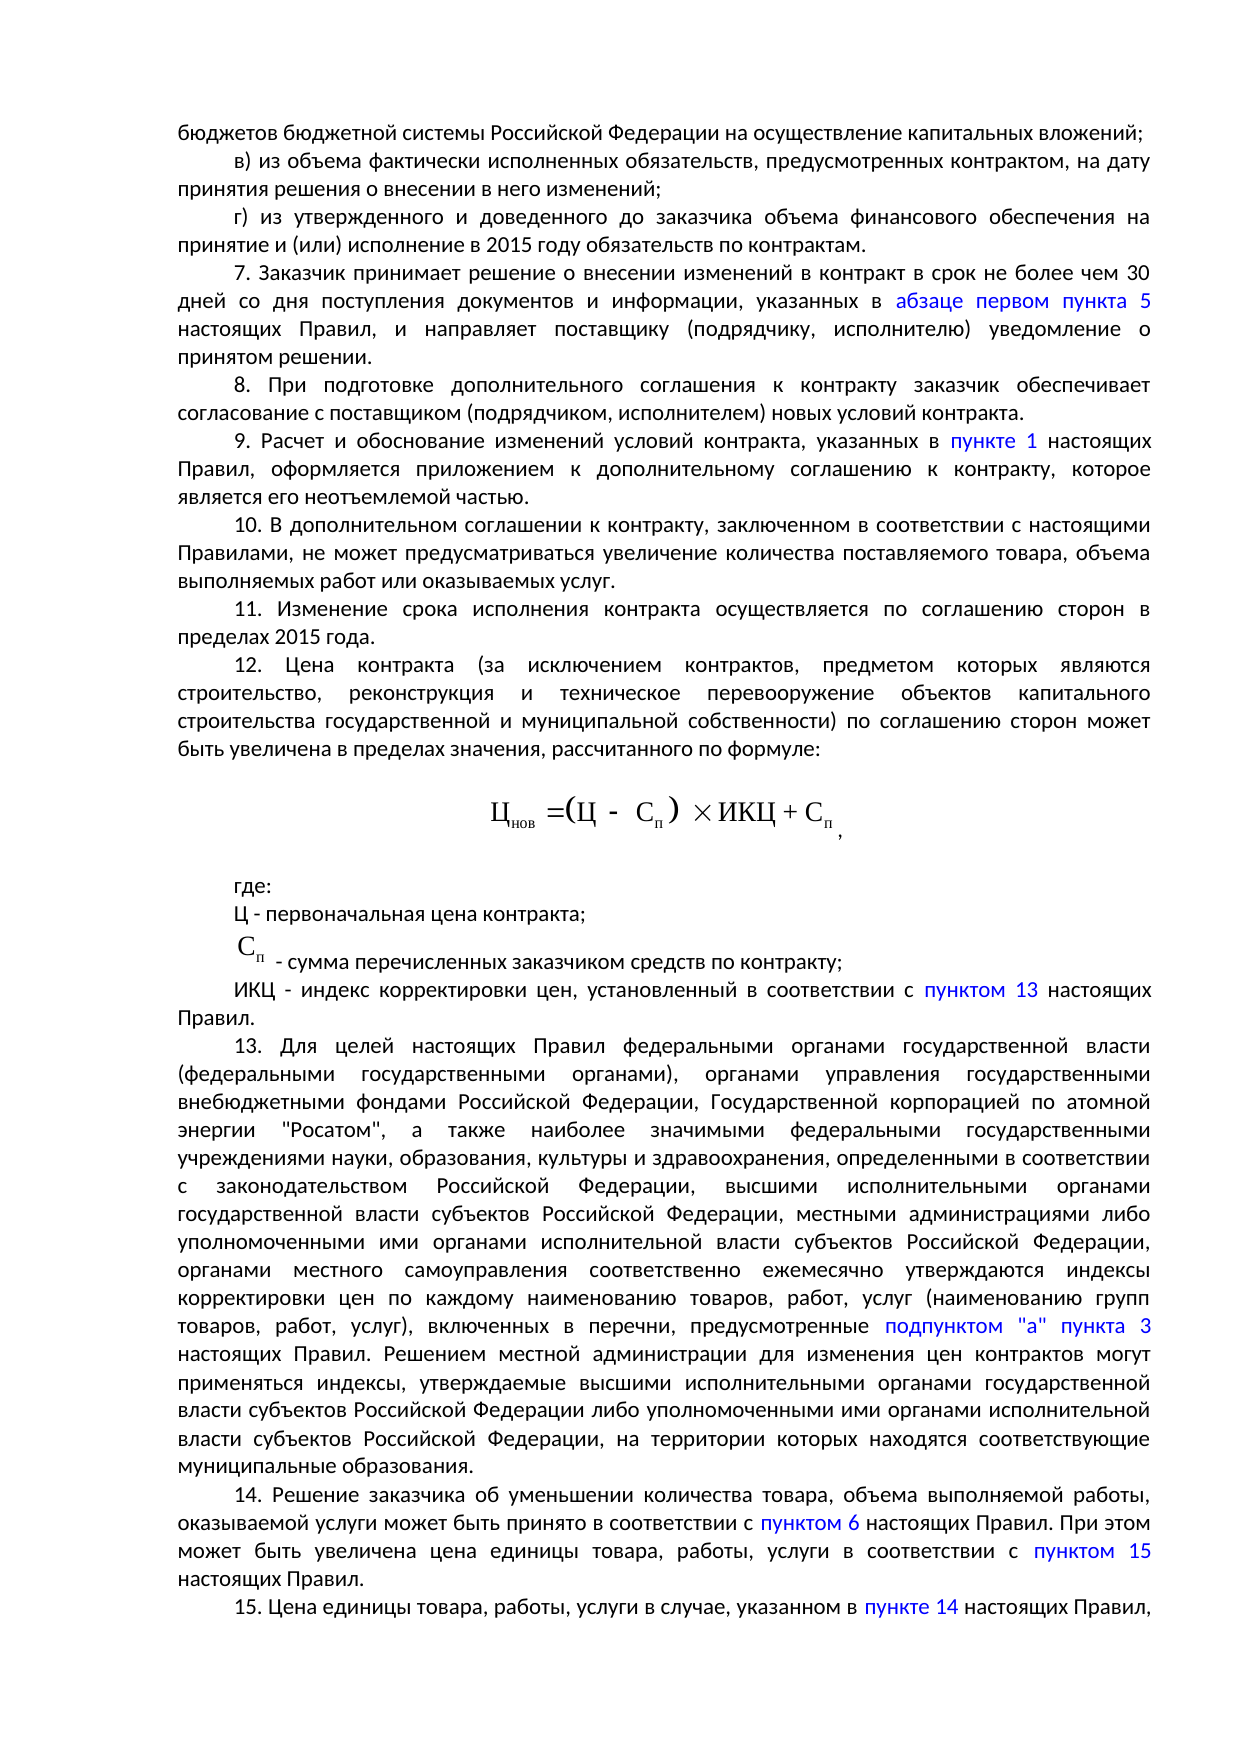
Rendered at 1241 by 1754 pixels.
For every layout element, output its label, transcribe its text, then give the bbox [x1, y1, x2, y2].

text 13. Для целей настоящих Правил федеральными органами государственной власти (федеральными государственными органами), органами управления государственными внебюджетными фондами Российской Федерации, Государственной корпорацией по атомной энергии "Росатом", а также наиболее значимыми федеральными государственными учреждениями науки, образования, культуры и здравоохранения, определенными в соответствии с законодательством Российской Федерации, высшими исполнительными органами государственной власти субъектов Российской Федерации, местными администрациями либо уполномоченными ими органами исполнительной власти субъектов Российской Федерации, органами местного самоуправления соответственно ежемесячно утверждаются индексы корректировки цен по каждому наименованию товаров, работ, услуг (наименованию групп товаров, работ, услуг), включенных в перечни, предусмотренные подпунктом "а" пункта 3 настоящих Правил. Решением местной администрации для изменения цен контрактов могут применяться индексы, утверждаемые высшими исполнительными органами государственной власти субъектов Российской Федерации либо уполномоченными ими органами исполнительной власти субъектов Российской Федерации, на территории которых находятся соответствующие муниципальные образования. [177, 1031, 1152, 1480]
text 10. В дополнительном соглашении к контракту, заключенном в соответствии с настоящими Правилами, не может предусматриваться увеличение количества поставляемого товара, объема выполняемых работ или оказываемых услуг. [177, 510, 1152, 594]
text , [177, 791, 1152, 843]
text 7. Заказчик принимает решение о внесении изменений в контракт в срок не более чем 30 дней со дня поступления документов и информации, указанных в абзаце первом пункта 5 настоящих Правил, и направляет поставщику (подрядчику, исполнителю) уведомление о принятом решении. [177, 258, 1152, 370]
text - сумма перечисленных заказчиком средств по контракту; [177, 928, 1152, 975]
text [177, 118, 1152, 146]
text 11. Изменение срока исполнения контракта осуществляется по соглашению сторон в пределах 2015 года. [177, 594, 1152, 651]
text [177, 1592, 1152, 1620]
text где: [177, 872, 1152, 899]
text г) из утвержденного и доведенного до заказчика объема финансового обеспечения на принятие и (или) исполнение в 2015 году обязательств по контрактам. [177, 202, 1152, 258]
text 8. При подготовке дополнительного соглашения к контракту заказчик обеспечивает согласование с поставщиком (подрядчиком, исполнителем) новых условий контракта. [177, 370, 1152, 426]
text в) из объема фактически исполненных обязательств, предусмотренных контрактом, на дату принятия решения о внесении в него изменений; [177, 146, 1152, 202]
text 9. Расчет и обоснование изменений условий контракта, указанных в пункте 1 настоящих Правил, оформляется приложением к дополнительному соглашению к контракту, которое является его неотъемлемой частью. [177, 426, 1152, 510]
text Ц - первоначальная цена контракта; [177, 899, 1152, 928]
text ИКЦ - индекс корректировки цен, установленный в соответствии с пунктом 13 настоящих Правил. [177, 975, 1152, 1031]
text 14. Решение заказчика об уменьшении количества товара, объема выполняемой работы, оказываемой услуги может быть принято в соответствии с пунктом 6 настоящих Правил. При этом может быть увеличена цена единицы товара, работы, услуги в соответствии с пунктом 15 настоящих Правил. [177, 1480, 1152, 1592]
text 12. Цена контракта (за исключением контрактов, предметом которых являются строительство, реконструкция и техническое перевооружение объектов капитального строительства государственной и муниципальной собственности) по соглашению сторон может быть увеличена в пределах значения, рассчитанного по формуле: [177, 651, 1152, 763]
